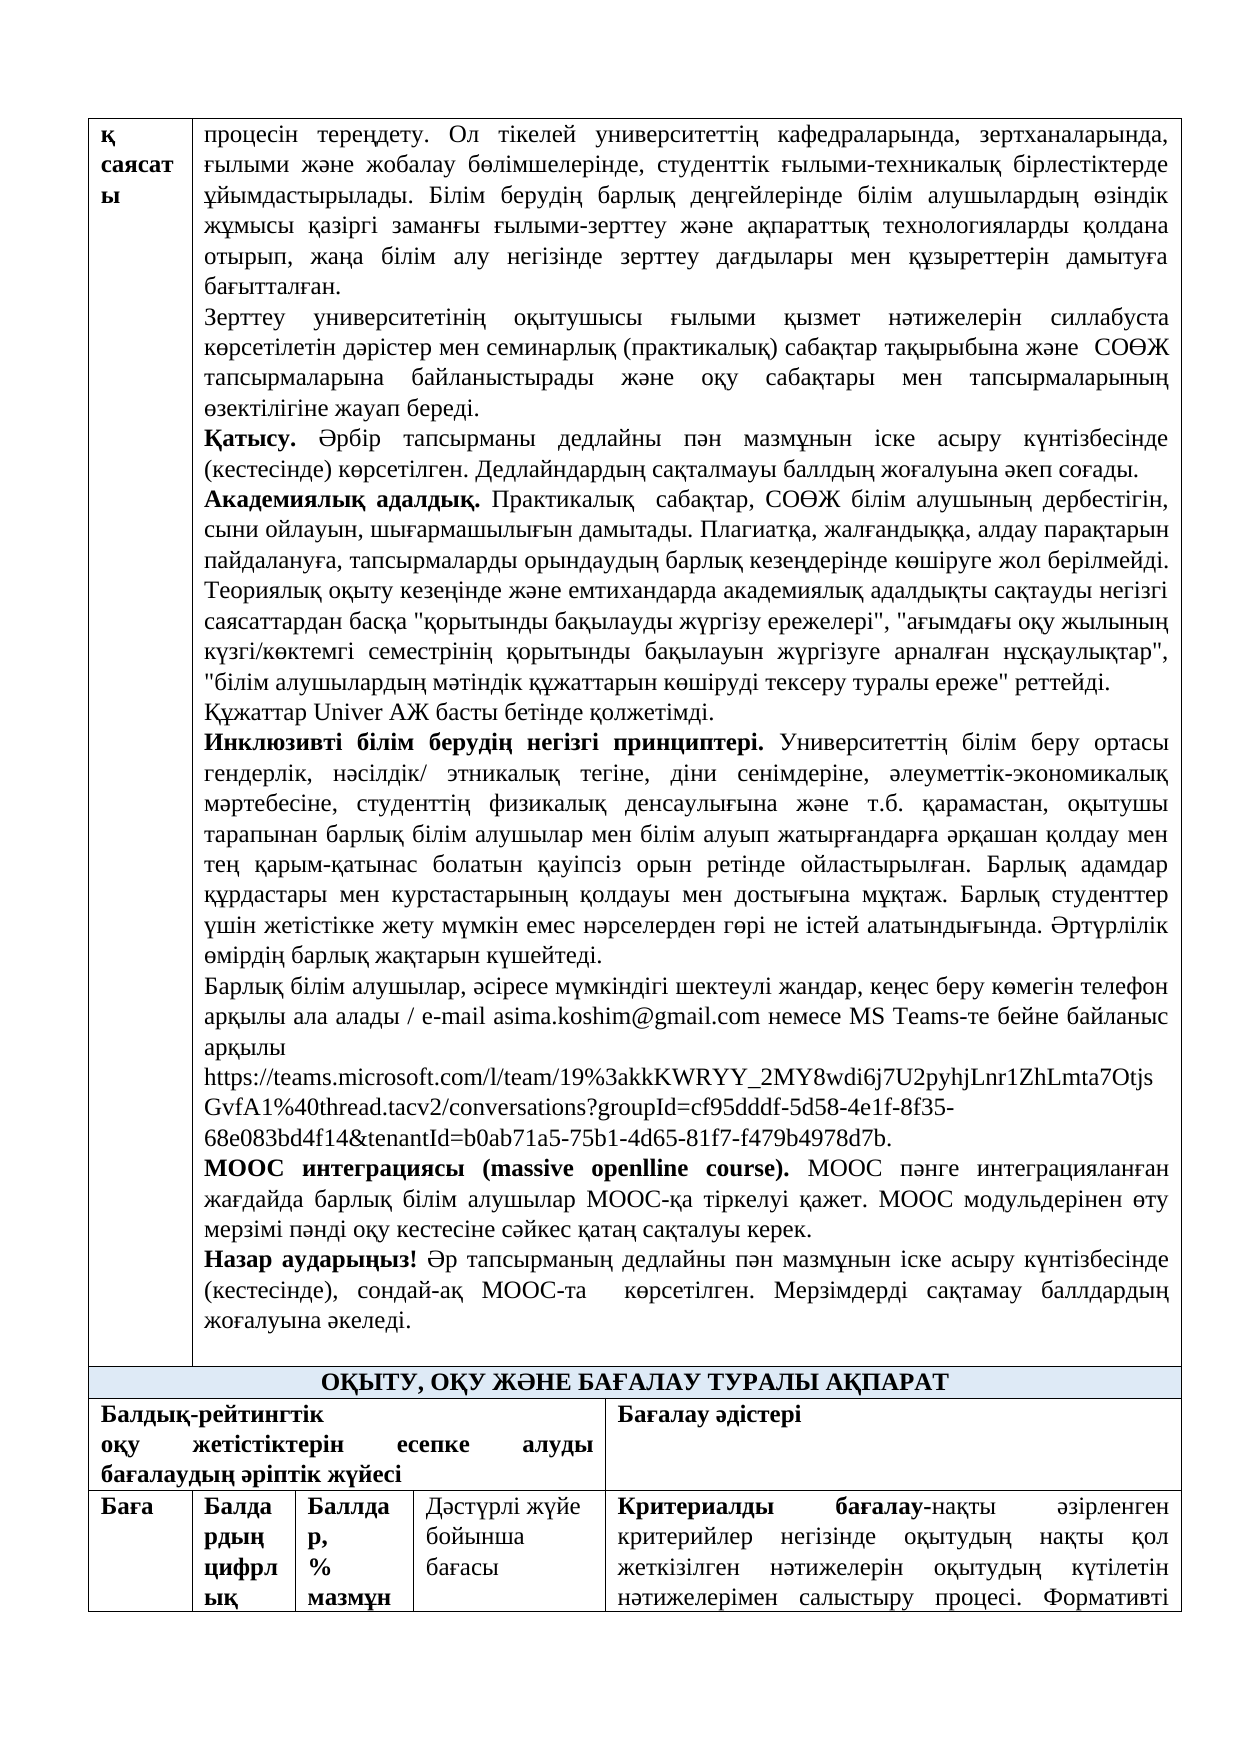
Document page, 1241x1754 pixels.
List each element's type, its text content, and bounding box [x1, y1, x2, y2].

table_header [193, 119, 1181, 1366]
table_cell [193, 1491, 295, 1611]
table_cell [606, 1491, 1181, 1611]
table_cell Бағалау әдістері [606, 1399, 1181, 1490]
table_cell ОҚЫТУ, ОҚУ ЖӘНЕ БАҒАЛАУ ТУРАЛЫ АҚПАРАТ [89, 1367, 1181, 1398]
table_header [89, 119, 192, 1366]
table_cell Баға [89, 1491, 192, 1611]
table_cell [414, 1491, 605, 1611]
table_cell Баллдар, % мазмұны [296, 1491, 413, 1611]
table_cell Балдық-рейтингтік оқу жетістіктерін есепке алуды бағалаудың әріптік жүйесі [89, 1399, 605, 1490]
